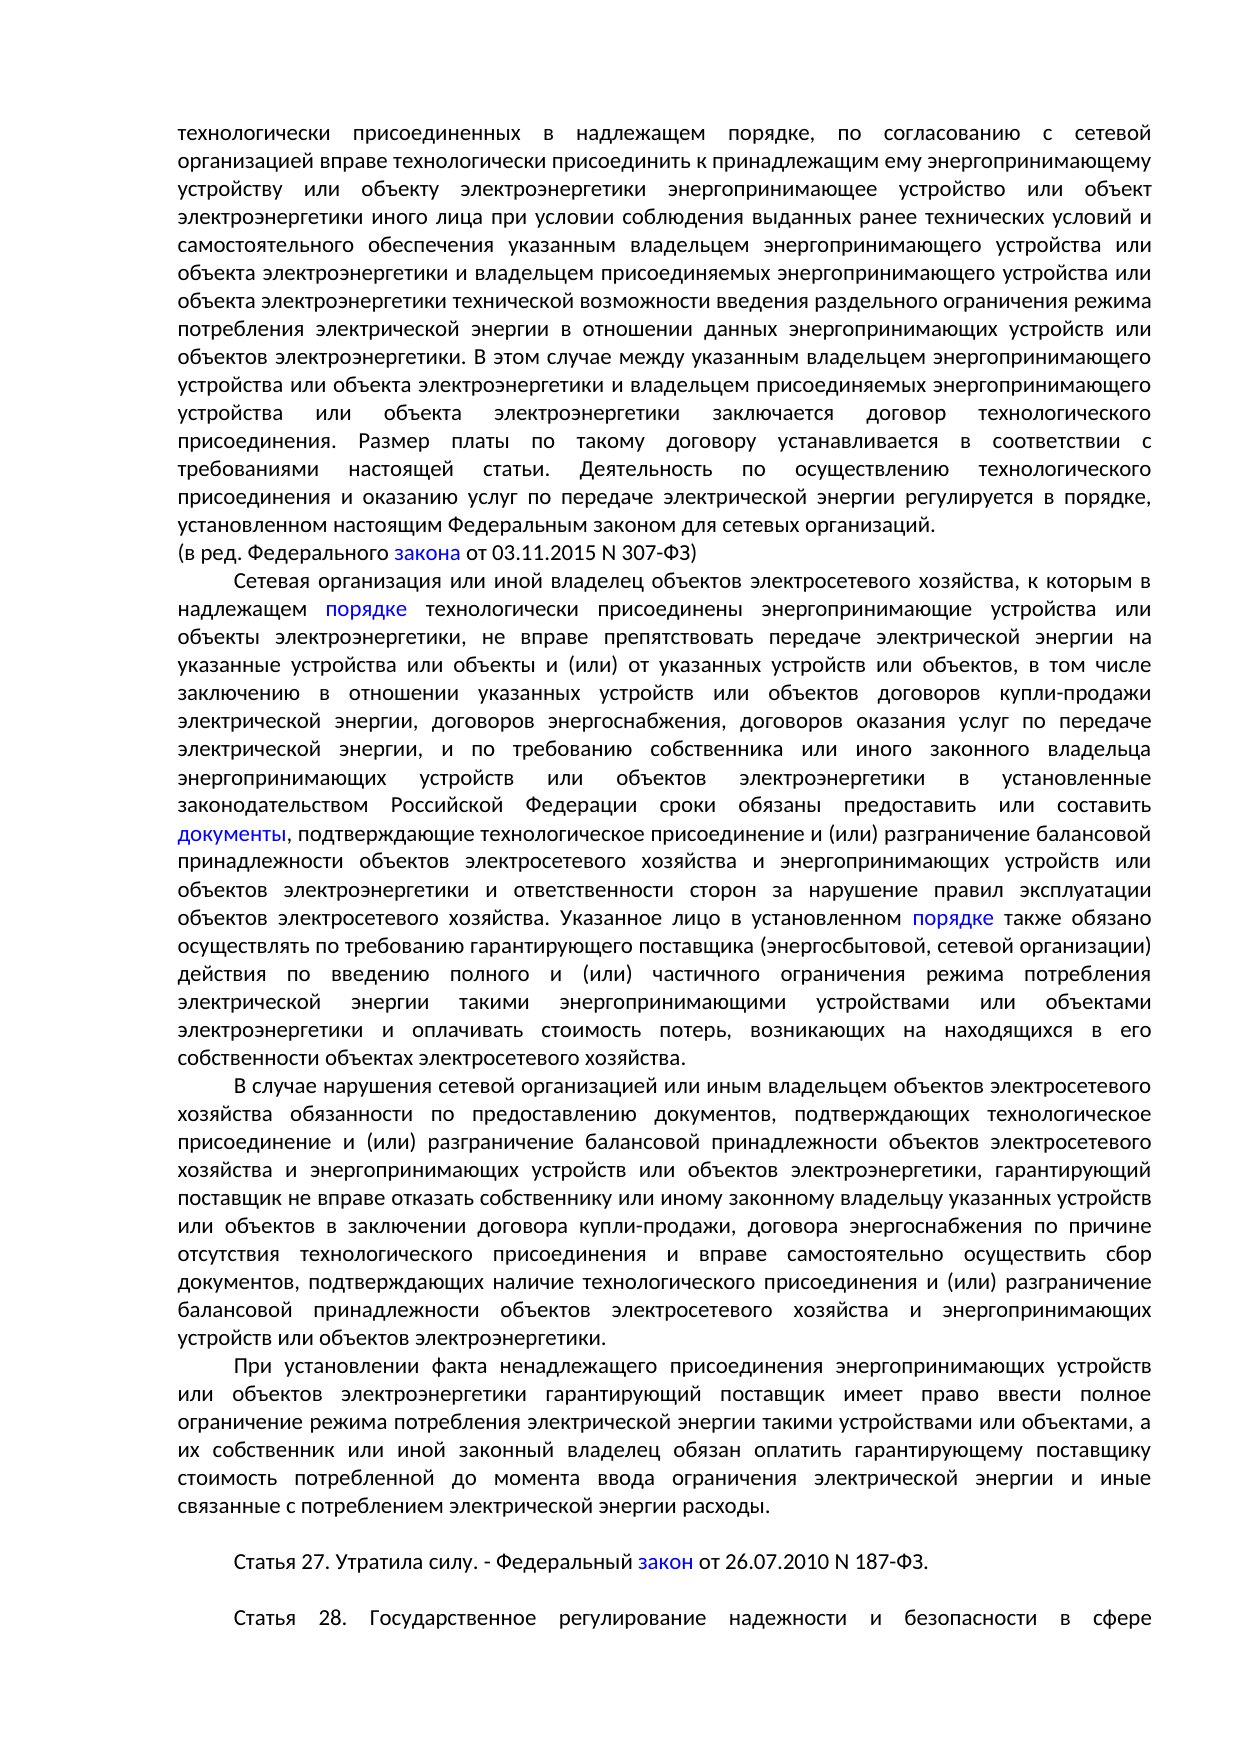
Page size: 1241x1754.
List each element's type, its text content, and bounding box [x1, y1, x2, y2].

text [177, 118, 1152, 538]
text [177, 1603, 1152, 1631]
text Статья 27. Утратила силу. - Федеральный закон от 26.07.2010 N 187-ФЗ. [177, 1547, 1152, 1575]
text Сетевая организация или иной владелец объектов электросетевого хозяйства, к которым в надлежащем порядке технологически присоединены энергопринимающие устройства или объекты электроэнергетики, не вправе препятствовать передаче электрической энергии на указанные устройства или объекты и (или) от указанных устройств или объектов, в том числе заключению в отношении указанных устройств или объектов договоров купли-продажи электрической энергии, договоров энергоснабжения, договоров оказания услуг по передаче электрической энергии, и по требованию собственника или иного законного владельца энергопринимающих устройств или объектов электроэнергетики в установленные законодательством Российской Федерации сроки обязаны предоставить или составить документы, подтверждающие технологическое присоединение и (или) разграничение балансовой принадлежности объектов электросетевого хозяйства и энергопринимающих устройств или объектов электроэнергетики и ответственности сторон за нарушение правил эксплуатации объектов электросетевого хозяйства. Указанное лицо в установленном порядке также обязано осуществлять по требованию гарантирующего поставщика (энергосбытовой, сетевой организации) действия по введению полного и (или) частичного ограничения режима потребления электрической энергии такими энергопринимающими устройствами или объектами электроэнергетики и оплачивать стоимость потерь, возникающих на находящихся в его собственности объектах электросетевого хозяйства. [177, 566, 1152, 1071]
text (в ред. Федерального закона от 03.11.2015 N 307-ФЗ) [177, 538, 1152, 566]
text В случае нарушения сетевой организацией или иным владельцем объектов электросетевого хозяйства обязанности по предоставлению документов, подтверждающих технологическое присоединение и (или) разграничение балансовой принадлежности объектов электросетевого хозяйства и энергопринимающих устройств или объектов электроэнергетики, гарантирующий поставщик не вправе отказать собственнику или иному законному владельцу указанных устройств или объектов в заключении договора купли-продажи, договора энергоснабжения по причине отсутствия технологического присоединения и вправе самостоятельно осуществить сбор документов, подтверждающих наличие технологического присоединения и (или) разграничение балансовой принадлежности объектов электросетевого хозяйства и энергопринимающих устройств или объектов электроэнергетики. [177, 1071, 1152, 1351]
text При установлении факта ненадлежащего присоединения энергопринимающих устройств или объектов электроэнергетики гарантирующий поставщик имеет право ввести полное ограничение режима потребления электрической энергии такими устройствами или объектами, а их собственник или иной законный владелец обязан оплатить гарантирующему поставщику стоимость потребленной до момента ввода ограничения электрической энергии и иные связанные с потреблением электрической энергии расходы. [177, 1351, 1152, 1519]
